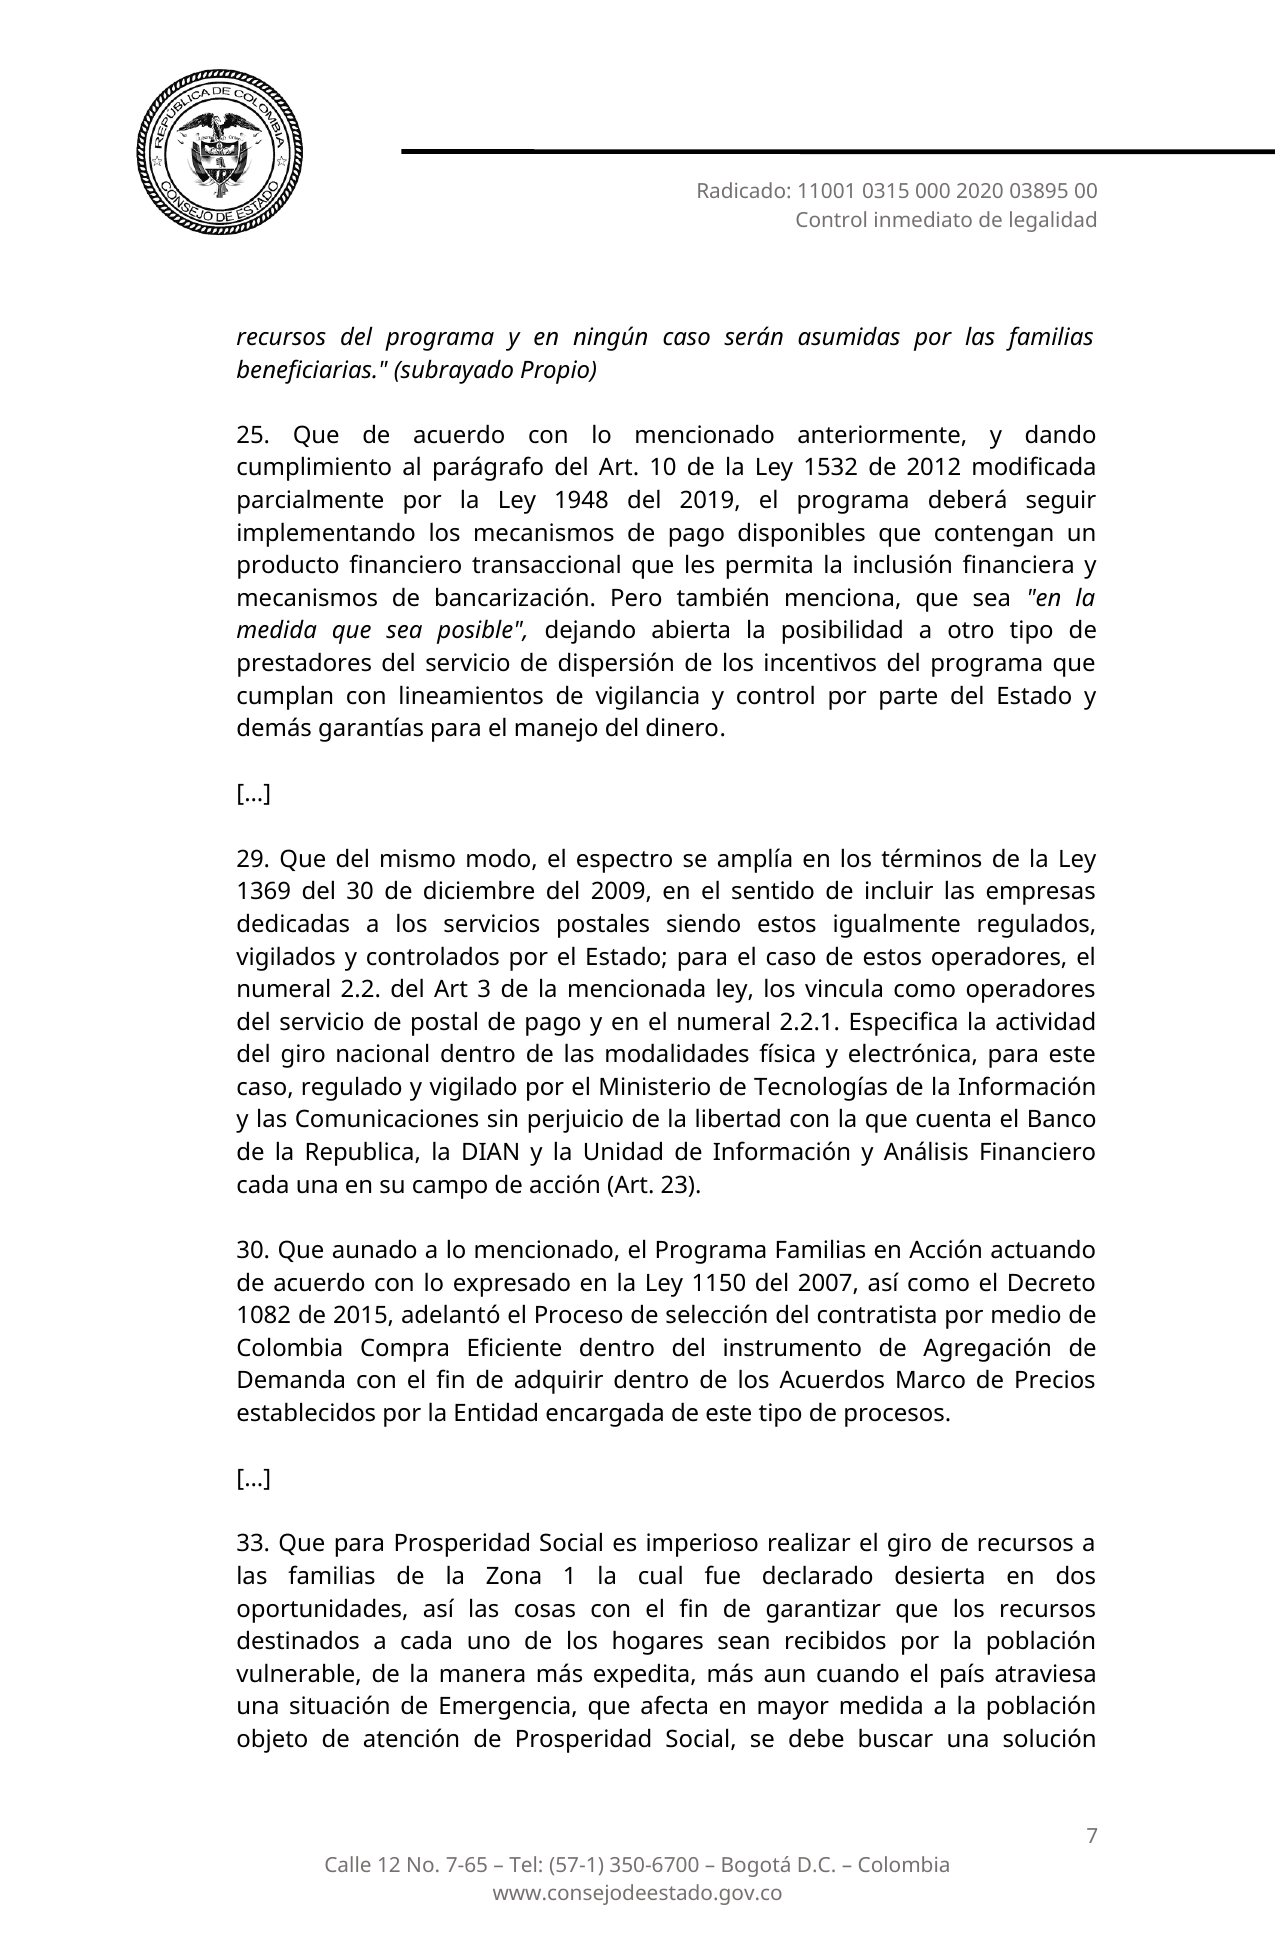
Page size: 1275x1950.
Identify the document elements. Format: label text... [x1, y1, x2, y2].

text 25. Que de acuerdo con lo mencionado anteriormente, y dando cumplimiento al parágrafo del Art. 10 de la Ley 1532 de 2012 modificada parcialmente por la Ley 1948 del 2019, el programa deberá seguir implementando los mecanismos de pago disponibles que contengan un producto financiero transaccional que les permita la inclusión financiera y mecanismos de bancarización. Pero también menciona, que sea "en la medida que sea posible", dejando abierta la posibilidad a otro tipo de prestadores del servicio de dispersión de los incentivos del programa que cumplan con lineamientos de vigilancia y control por parte del Estado y demás garantías para el manejo del dinero. [236, 418, 1098, 744]
picture [116, 57, 320, 247]
text 29. Que del mismo modo, el espectro se amplía en los términos de la Ley 1369 del 30 de diciembre del 2009, en el sentido de incluir las empresas dedicadas a los servicios postales siendo estos igualmente regulados, vigilados y controlados por el Estado; para el caso de estos operadores, el numeral 2.2. del Art 3 de la mencionada ley, los vincula como operadores del servicio de postal de pago y en el numeral 2.2.1. Especifica la actividad del giro nacional dentro de las modalidades física y electrónica, para este caso, regulado y vigilado por el Ministerio de Tecnologías de la Información y las Comunicaciones sin perjuicio de la libertad con la que cuenta el Banco de la Republica, la DIAN y la Unidad de Información y Análisis Financiero cada una en su campo de acción (Art. 23). [236, 841, 1098, 1200]
text […] [236, 776, 1098, 809]
text 30. Que aunado a lo mencionado, el Programa Familias en Acción actuando de acuerdo con lo expresado en la Ley 1150 del 2007, así como el Decreto 1082 de 2015, adelantó el Proceso de selección del contratista por medio de Colombia Compra Eficiente dentro del instrumento de Agregación de Demanda con el fin de adquirir dentro de los Acuerdos Marco de Precios establecidos por la Entidad encargada de este tipo de procesos. [236, 1233, 1098, 1428]
text […] [236, 1461, 1098, 1493]
